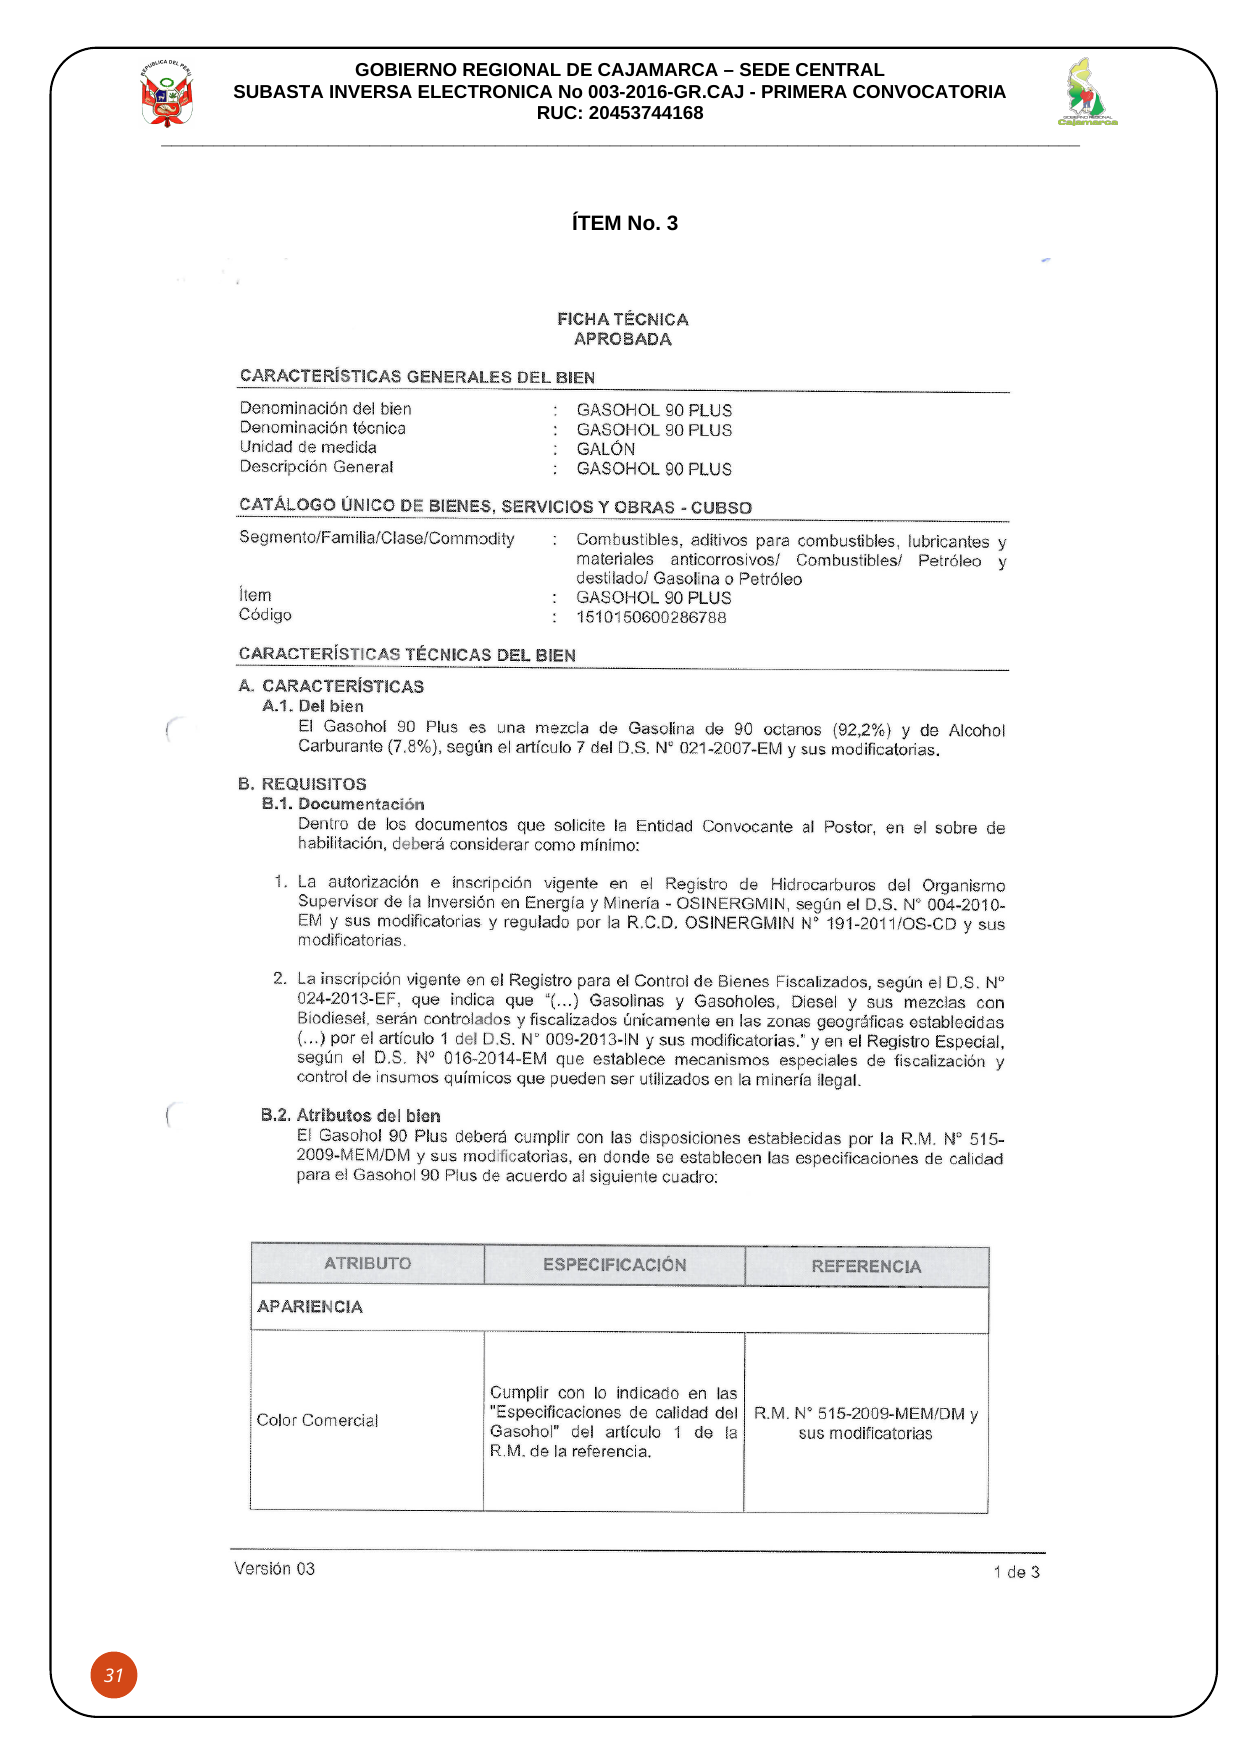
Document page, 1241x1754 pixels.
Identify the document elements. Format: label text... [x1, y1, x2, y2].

picture [138, 57, 195, 129]
picture [1058, 57, 1118, 126]
text ÍTEM No. 3 [158, 211, 1092, 235]
